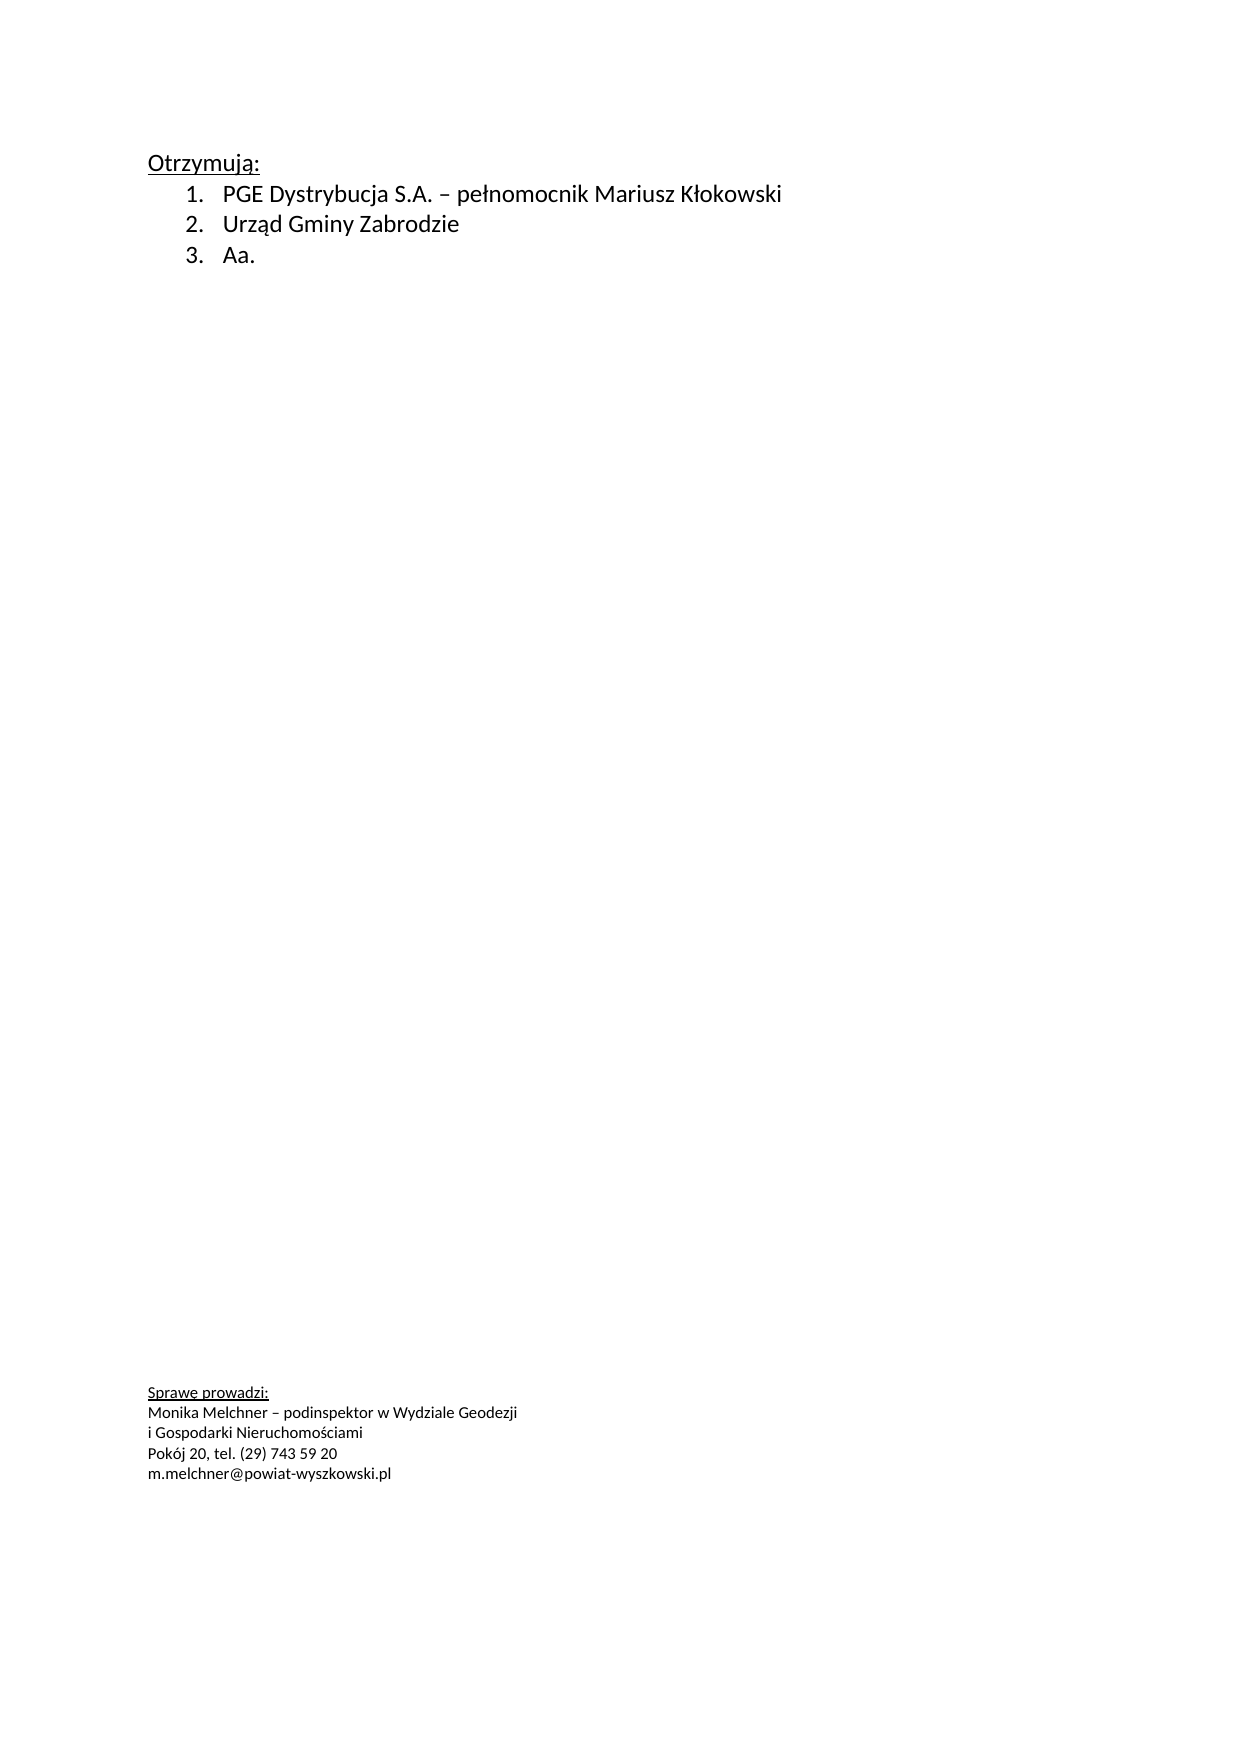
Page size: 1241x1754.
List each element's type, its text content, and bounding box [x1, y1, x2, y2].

text Monika Melchner – podinspektor w Wydziale Geodezji [148, 1402, 1093, 1423]
text i Gospodarki Nieruchomościami [148, 1423, 1093, 1443]
list Aa. [185, 239, 1093, 270]
text Sprawę prowadzi: [148, 1382, 1093, 1402]
text m.melchner@powiat-wyszkowski.pl [148, 1463, 1093, 1483]
text Otrzymują: [148, 148, 1093, 178]
list PGE Dystrybucja S.A. – pełnomocnik Mariusz Kłokowski [185, 178, 1093, 209]
text Pokój 20, tel. (29) 743 59 20 [148, 1443, 1093, 1463]
list Urząd Gminy Zabrodzie [185, 209, 1093, 239]
